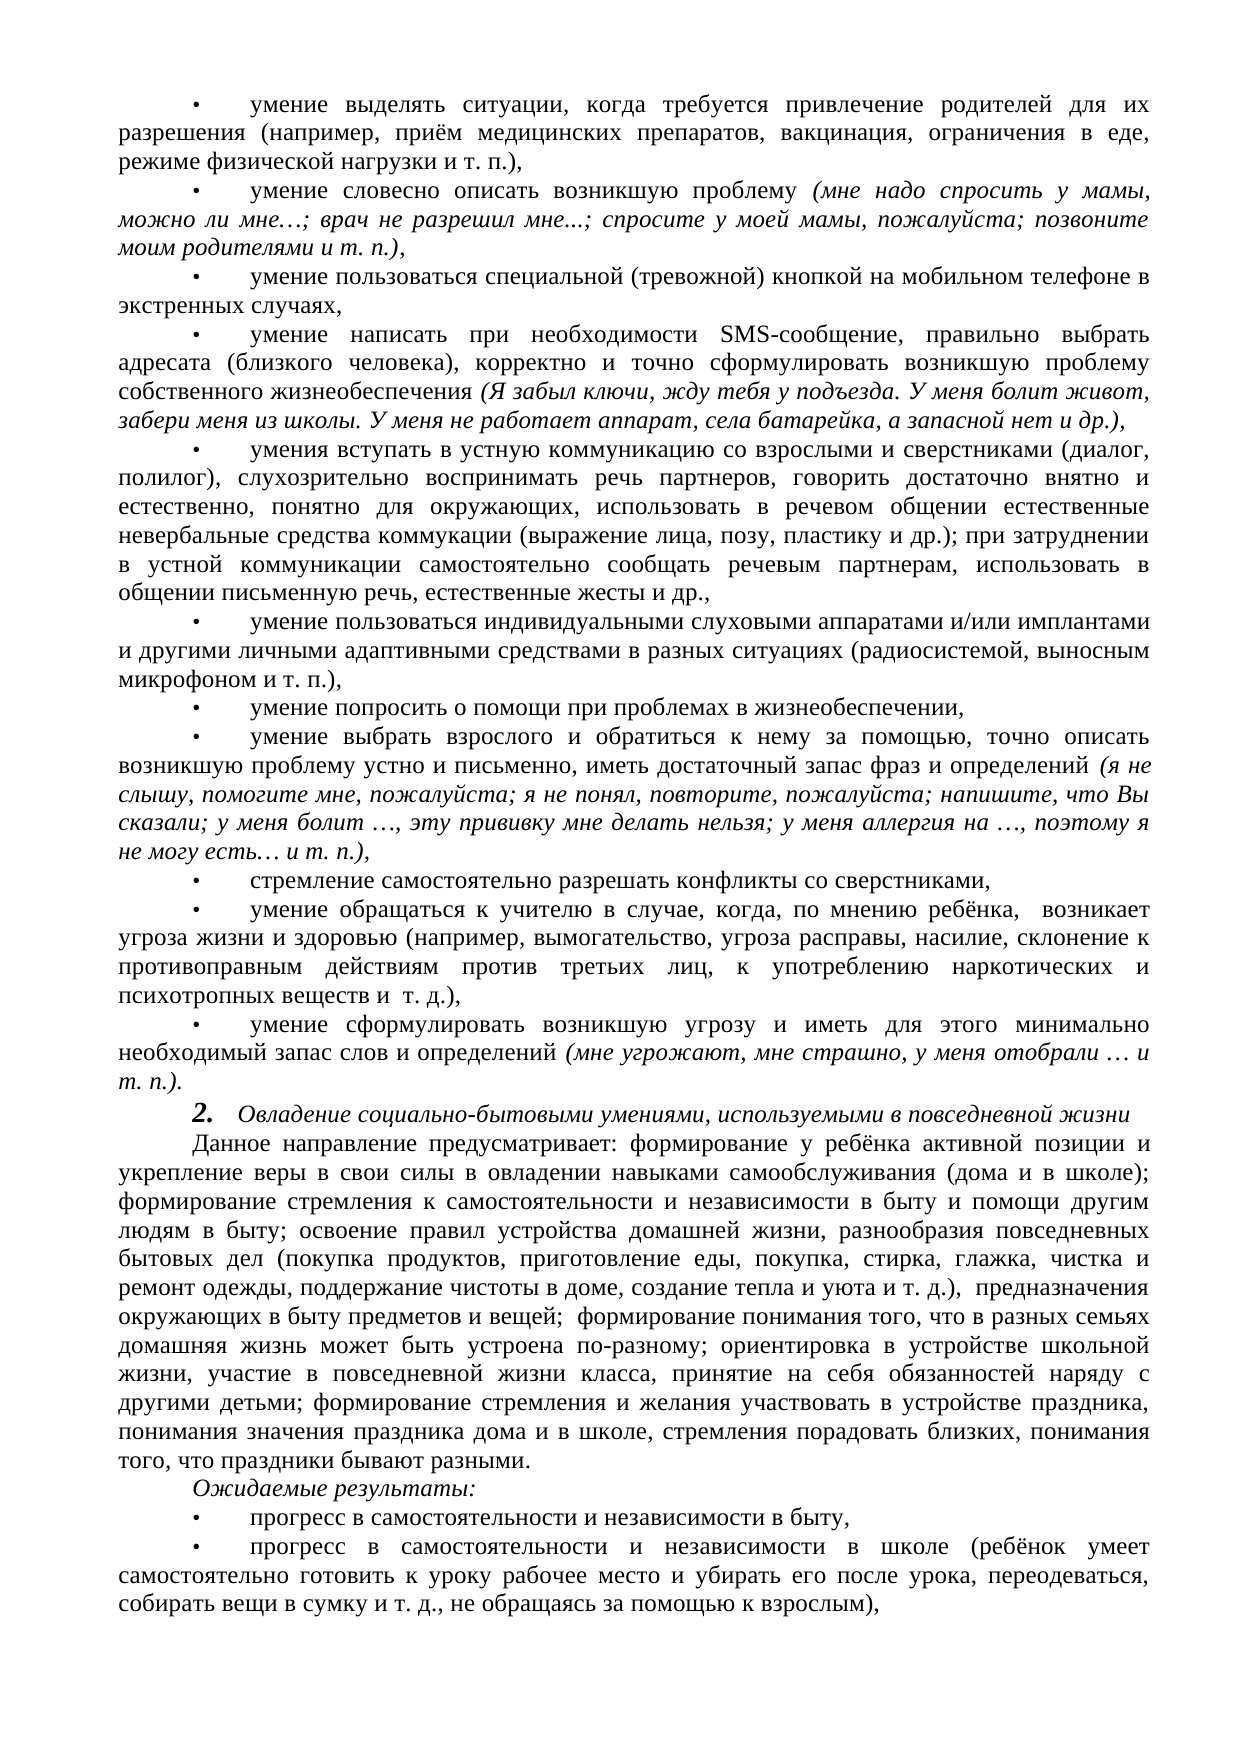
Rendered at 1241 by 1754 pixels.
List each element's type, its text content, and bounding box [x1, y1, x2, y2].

list умение попросить о помощи при проблемах в жизнеобеспечении, [118, 692, 1152, 721]
text Ожидаемые результаты: [118, 1473, 1152, 1502]
list умение словесно описать возникшую проблему (мне надо спросить у мамы, можно ли мне…; врач не разрешил мне...; спросите у моей мамы, пожалуйста; позвоните моим родителями и т. п.), [118, 175, 1152, 261]
list умение пользоваться специальной (тревожной) кнопкой на мобильном телефоне в экстренных случаях, [118, 261, 1152, 319]
list умения вступать в устную коммуникацию со взрослыми и сверстниками (диалог, полилог), слухозрительно воспринимать речь партнеров, говорить достаточно внятно и естественно, понятно для окружающих, использовать в речевом общении естественные невербальные средства коммукации (выражение лица, позу, пластику и др.); при затруднении в устной коммуникации самостоятельно сообщать речевым партнерам, использовать в общении письменную речь, естественные жесты и др., [118, 434, 1152, 606]
list умение пользоваться индивидуальными слуховыми аппаратами и/или имплантами и другими личными адаптивными средствами в разных ситуациях (радиосистемой, выносным микрофоном и т. п.), [118, 606, 1152, 692]
list прогресс в самостоятельности и независимости в быту, [118, 1502, 1152, 1531]
list Овладение социально-бытовыми умениями, используемыми в повседневной жизни [118, 1095, 1152, 1128]
list умение написать при необходимости SMS-сообщение, правильно выбрать адресата (близкого человека), корректно и точно сформулировать возникшую проблему собственного жизнеобеспечения (Я забыл ключи, жду тебя у подъезда. У меня болит живот, забери меня из школы. У меня не работает аппарат, села батарейка, а запасной нет и др.), [118, 319, 1152, 434]
list умение выбрать взрослого и обратиться к нему за помощью, точно описать возникшую проблему устно и письменно, иметь достаточный запас фраз и определений (я не слышу, помогите мне, пожалуйста; я не понял, повторите, пожалуйста; напишите, что Вы сказали; у меня болит …, эту прививку мне делать нельзя; у меня аллергия на …, поэтому я не могу есть… и т. п.), [118, 721, 1152, 865]
list умение сформулировать возникшую угрозу и иметь для этого минимально необходимый запас слов и определений (мне угрожают, мне страшно, у меня отобрали … и т. п.). [118, 1009, 1152, 1095]
list умение выделять ситуации, когда требуется привлечение родителей для их разрешения (например, приём медицинских препаратов, вакцинация, ограничения в еде, режиме физической нагрузки и т. п.), [118, 89, 1152, 175]
text Данное направление предусматривает: формирование у ребёнка активной позиции и укрепление веры в свои силы в овладении навыками самообслуживания (дома и в школе); формирование стремления к самостоятельности и независимости в быту и помощи другим людям в быту; освоение правил устройства домашней жизни, разнообразия повседневных бытовых дел (покупка продуктов, приготовление еды, покупка, стирка, глажка, чистка и ремонт одежды, поддержание чистоты в доме, создание тепла и уюта и т. д.), предназначения окружающих в быту предметов и вещей; формирование понимания того, что в разных семьях домашняя жизнь может быть устроена по-разному; ориентировка в устройстве школьной жизни, участие в повседневной жизни класса, принятие на себя обязанностей наряду с другими детьми; формирование стремления и желания участвовать в устройстве праздника, понимания значения праздника дома и в школе, стремления порадовать близких, понимания того, что праздники бывают разными. [118, 1128, 1152, 1473]
list умение обращаться к учителю в случае, когда, по мнению ребёнка, возникает угроза жизни и здоровью (например, вымогательство, угроза расправы, насилие, склонение к противоправным действиям против третьих лиц, к употреблению наркотических и психотропных веществ и т. д.), [118, 894, 1152, 1009]
list стремление самостоятельно разрешать конфликты со сверстниками, [118, 865, 1152, 894]
list прогресс в самостоятельности и независимости в школе (ребёнок умеет самостоятельно готовить к уроку рабочее место и убирать его после урока, переодеваться, собирать вещи в сумку и т. д., не обращаясь за помощью к взрослым), [118, 1531, 1152, 1617]
